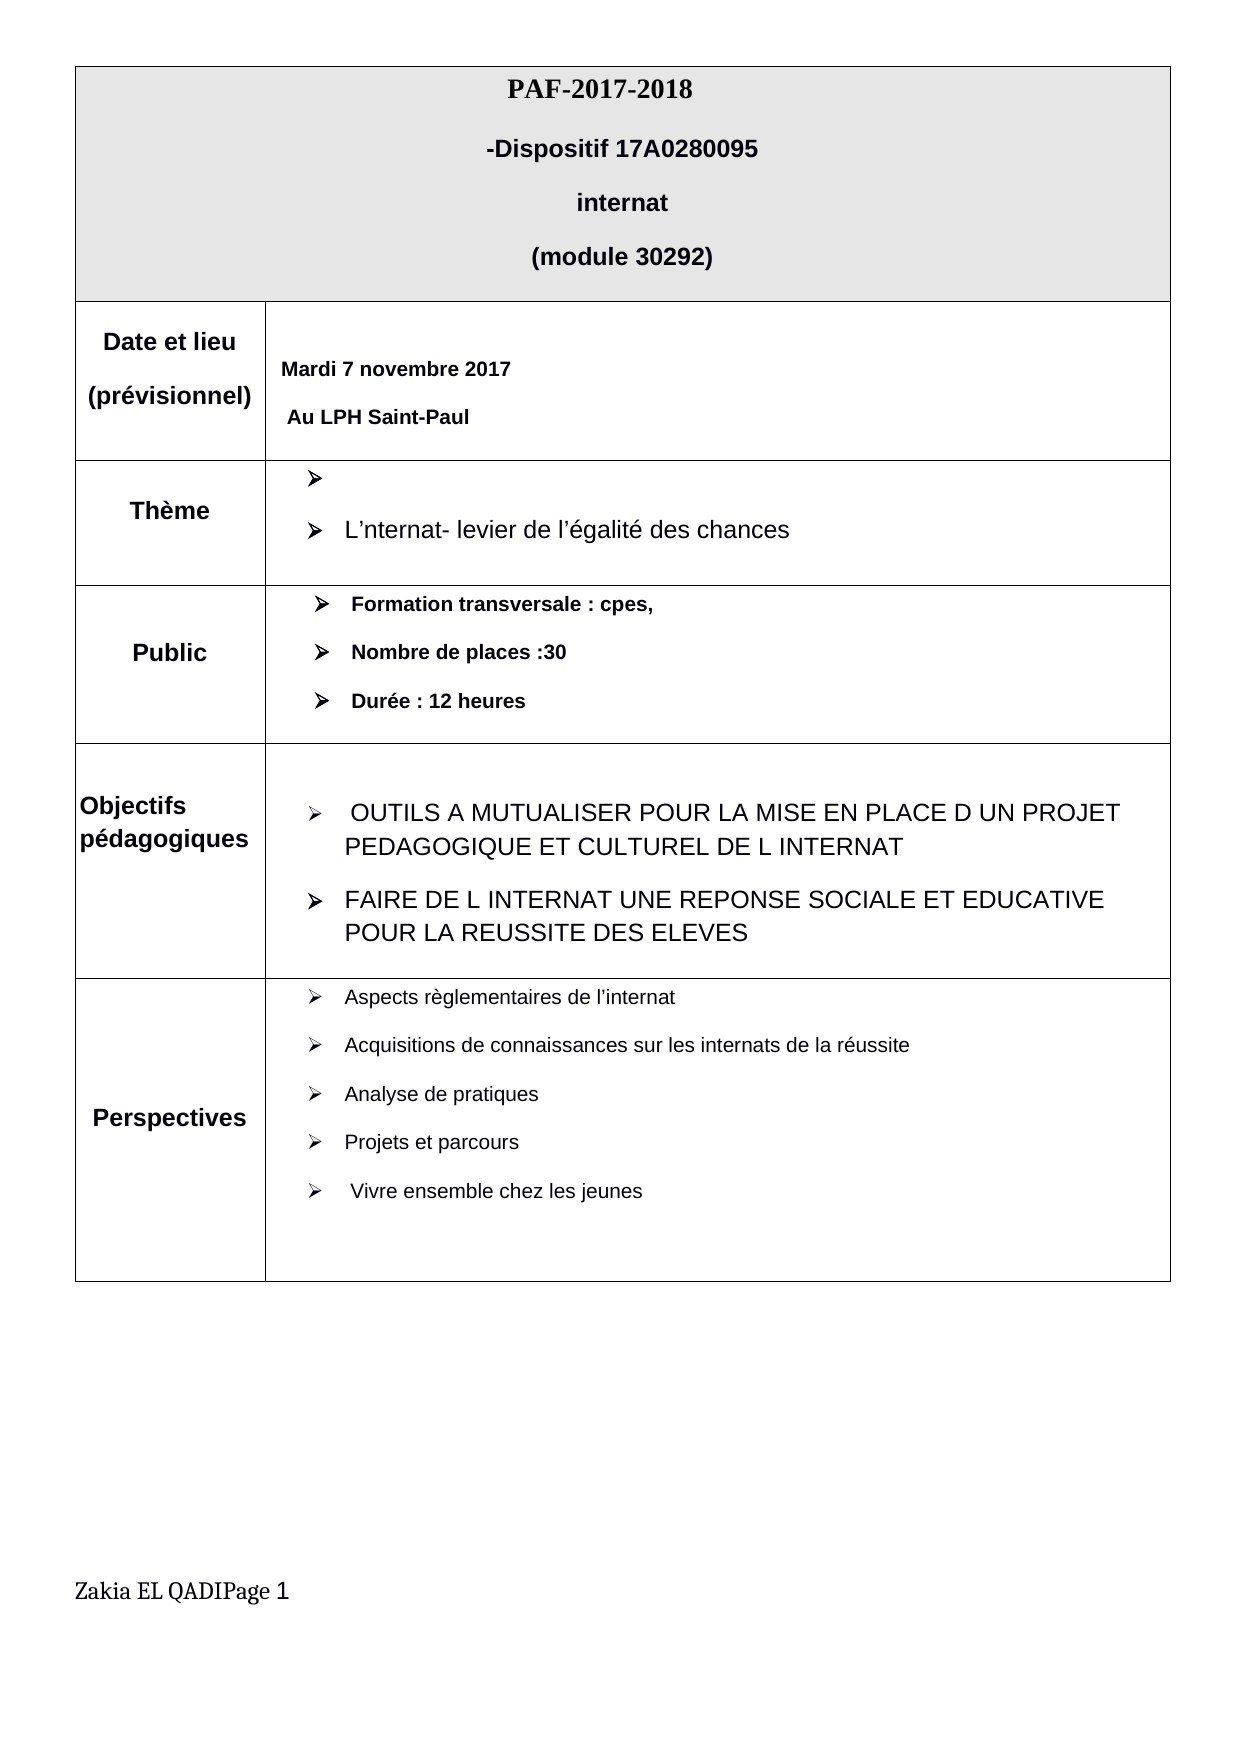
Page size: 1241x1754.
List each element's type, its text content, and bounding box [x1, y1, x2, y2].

table_cell Public [76, 586, 265, 743]
table_cell Perspectives [76, 979, 265, 1281]
table_cell OUTILS A MUTUALISER POUR LA MISE EN PLACE D UN PROJET PEDAGOGIQUE ET CULTUREL DE L INTERNAT FAIRE DE L INTERNAT UNE REPONSE SOCIALE ET EDUCATIVE POUR LA REUSSITE DES ELEVES [266, 744, 1170, 978]
table_cell Mardi 7 novembre 2017 Au LPH Saint-Paul [266, 302, 1170, 459]
table_cell Objectifs pédagogiques [76, 744, 265, 978]
table_header PAF-2017-2018 -Dispositif 17A0280095 internat (module 30292) [76, 67, 1170, 301]
table_cell Formation transversale : cpes, Nombre de places :30 Durée : 12 heures [266, 586, 1170, 743]
table_cell L’nternat- levier de l’égalité des chances [266, 461, 1170, 585]
table_cell Date et lieu (prévisionnel) [76, 302, 265, 459]
table_cell Thème [76, 461, 265, 585]
table_cell Aspects règlementaires de l’internat Acquisitions de connaissances sur les internats de la réussite Analyse de pratiques Projets et parcours Vivre ensemble chez les jeunes [266, 979, 1170, 1281]
